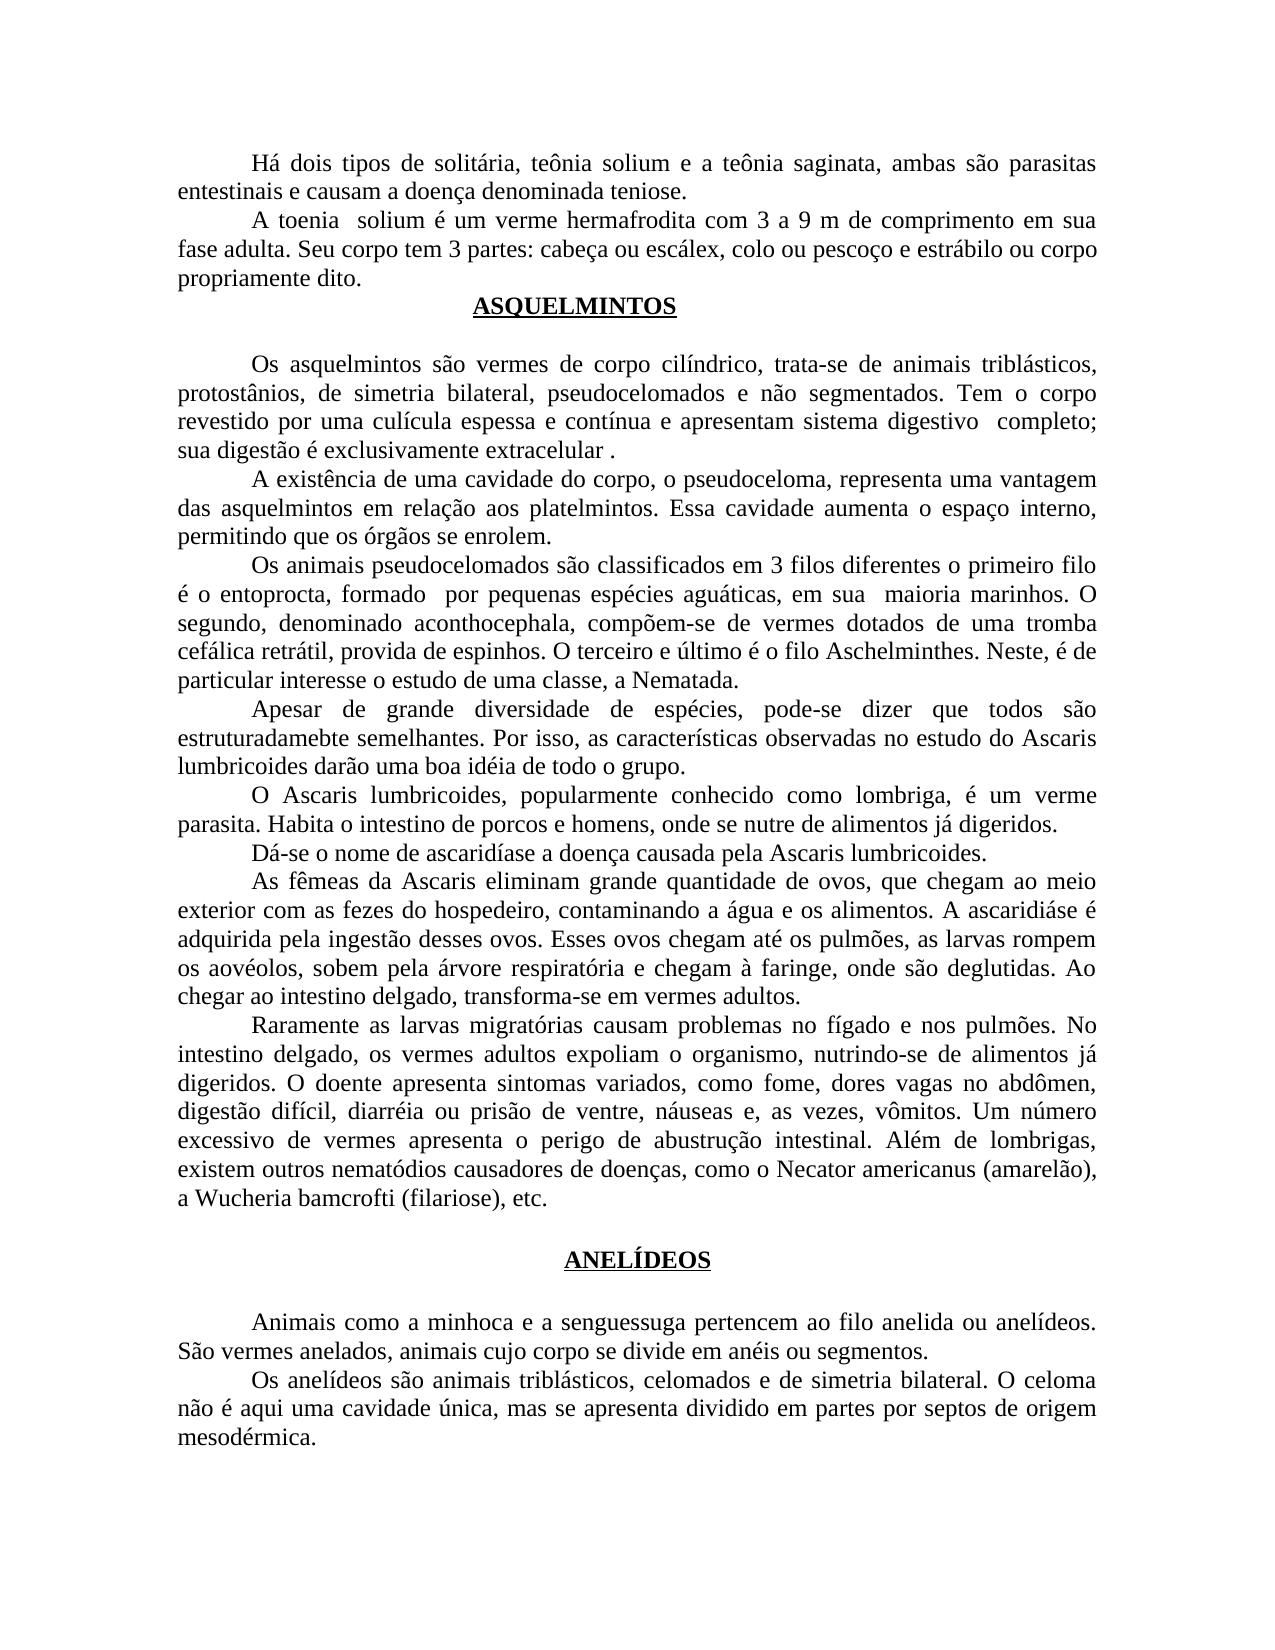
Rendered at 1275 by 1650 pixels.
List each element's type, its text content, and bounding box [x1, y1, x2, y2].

text As fêmeas da Ascaris eliminam grande quantidade de ovos, que chegam ao meio exterior com as fezes do hospedeiro, contaminando a água e os alimentos. A ascaridiáse é adquirida pela ingestão desses ovos. Esses ovos chegam até os pulmões, as larvas rompem os aovéolos, sobem pela árvore respiratória e chegam à faringe, onde são deglutidas. Ao chegar ao intestino delgado, transforma-se em vermes adultos. [177, 866, 1098, 1010]
text Há dois tipos de solitária, teônia solium e a teônia saginata, ambas são parasitas entestinais e causam a doença denominada teniose. [177, 148, 1098, 205]
text Animais como a minhoca e a senguessuga pertencem ao filo anelida ou anelídeos. São vermes anelados, animais cujo corpo se divide em anéis ou segmentos. [177, 1307, 1098, 1365]
text A toenia solium é um verme hermafrodita com 3 a 9 m de comprimento em sua fase adulta. Seu corpo tem 3 partes: cabeça ou escálex, colo ou pescoço e estrábilo ou corpo propriamente dito. [177, 205, 1098, 291]
text Os asquelmintos são vermes de corpo cilíndrico, trata-se de animais triblásticos, protostânios, de simetria bilateral, pseudocelomados e não segmentados. Tem o corpo revestido por uma culícula espessa e contínua e apresentam sistema digestivo completo; sua digestão é exclusivamente extracelular . [177, 349, 1098, 464]
text Os anelídeos são animais triblásticos, celomados e de simetria bilateral. O celoma não é aqui uma cavidade única, mas se apresenta dividido em partes por septos de origem mesodérmica. [177, 1365, 1098, 1451]
text Anelídeos [177, 1245, 1098, 1274]
text Dá-se o nome de ascaridíase a doença causada pela Ascaris lumbricoides. [177, 838, 1098, 866]
text Raramente as larvas migratórias causam problemas no fígado e nos pulmões. No intestino delgado, os vermes adultos expoliam o organismo, nutrindo-se de alimentos já digeridos. O doente apresenta sintomas variados, como fome, dores vagas no abdômen, digestão difícil, diarréia ou prisão de ventre, náuseas e, as vezes, vômitos. Um número excessivo de vermes apresenta o perigo de abustrução intestinal. Além de lombrigas, existem outros nematódios causadores de doenças, como o Necator americanus (amarelão), a Wucheria bamcrofti (filariose), etc. [177, 1010, 1098, 1211]
text A existência de uma cavidade do corpo, o pseudoceloma, representa uma vantagem das asquelmintos em relação aos platelmintos. Essa cavidade aumenta o espaço interno, permitindo que os órgãos se enrolem. [177, 464, 1098, 550]
text ASQUELMINTOS [177, 291, 1098, 320]
text O Ascaris lumbricoides, popularmente conhecido como lombriga, é um verme parasita. Habita o intestino de porcos e homens, onde se nutre de alimentos já digeridos. [177, 780, 1098, 838]
text Os animais pseudocelomados são classificados em 3 filos diferentes o primeiro filo é o entoprocta, formado por pequenas espécies aguáticas, em sua maioria marinhos. O segundo, denominado aconthocephala, compõem-se de vermes dotados de uma tromba cefálica retrátil, provida de espinhos. O terceiro e último é o filo Aschelminthes. Neste, é de particular interesse o estudo de uma classe, a Nematada. [177, 550, 1098, 694]
text Apesar de grande diversidade de espécies, pode-se dizer que todos são estruturadamebte semelhantes. Por isso, as características observadas no estudo do Ascaris lumbricoides darão uma boa idéia de todo o grupo. [177, 694, 1098, 780]
